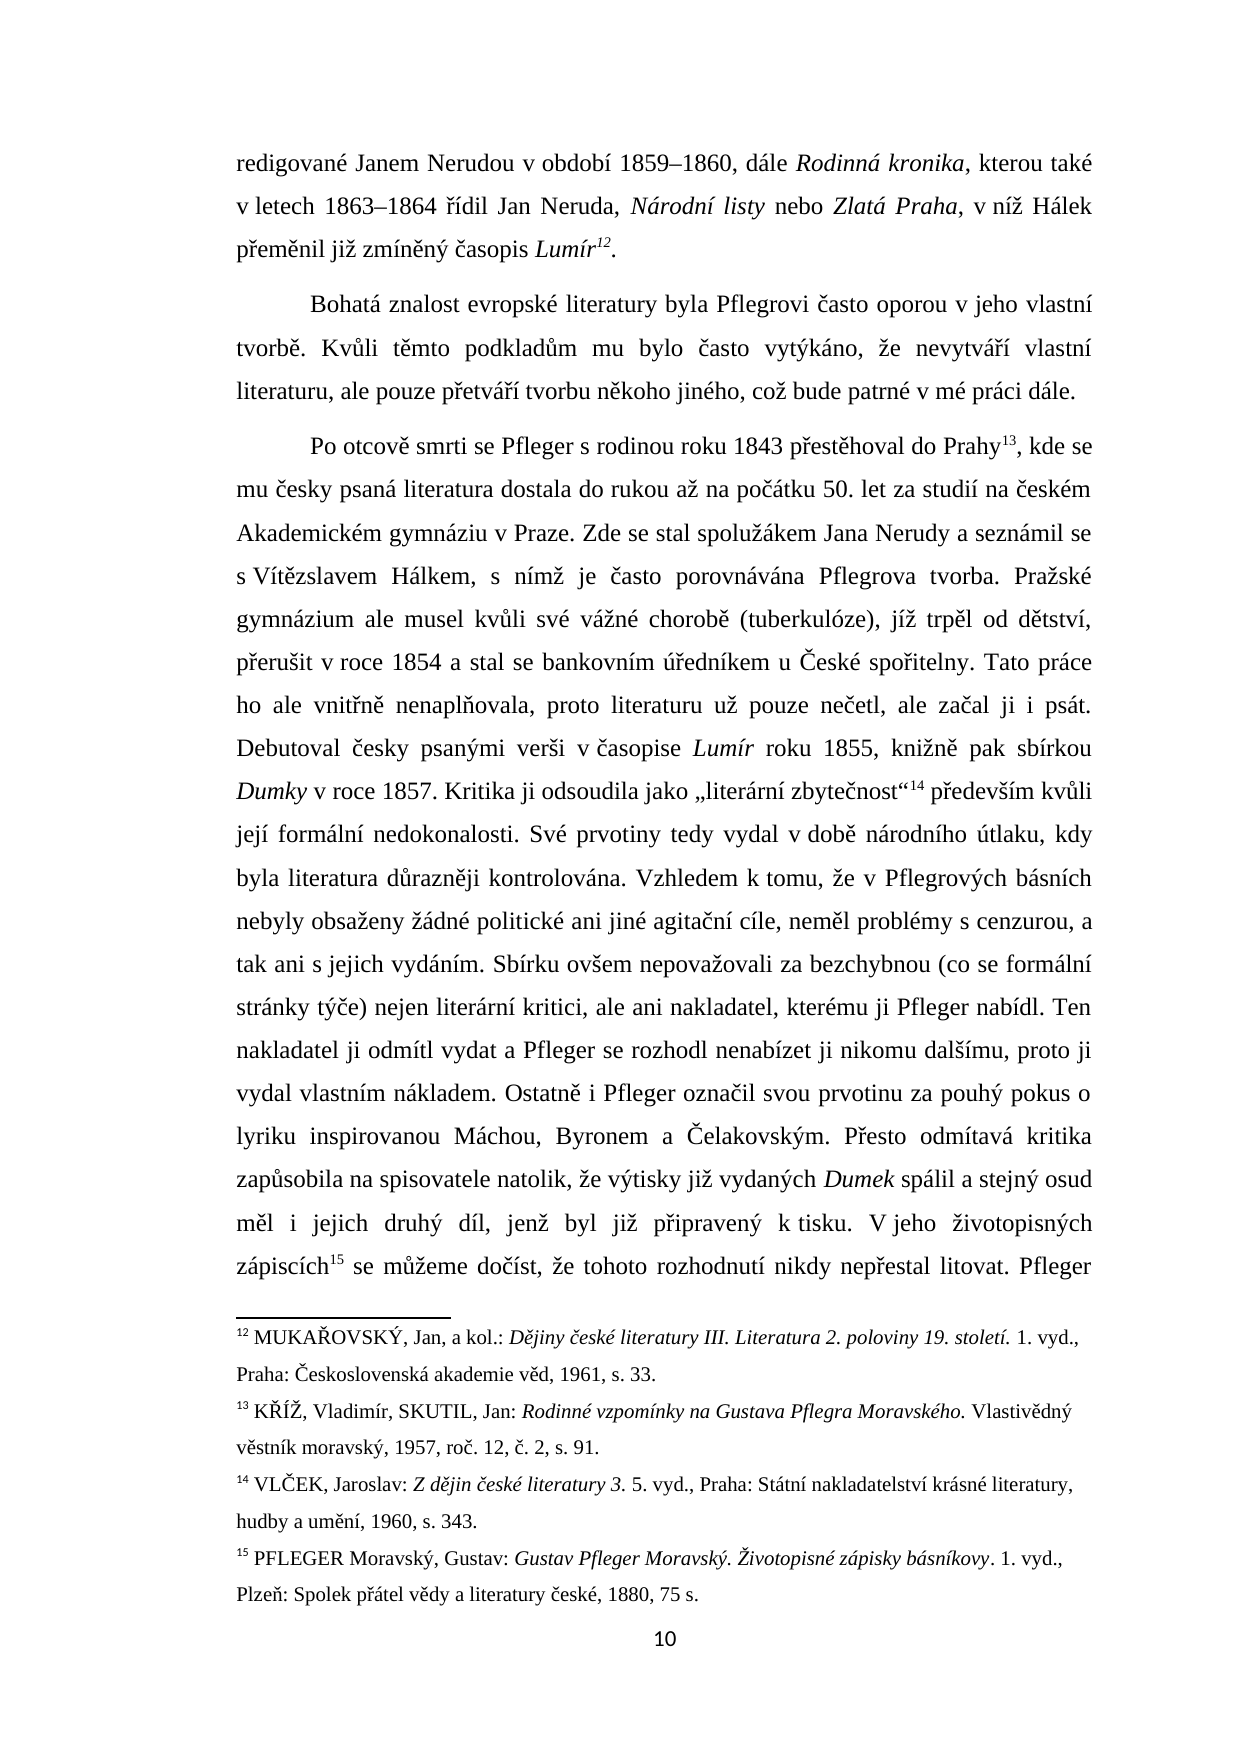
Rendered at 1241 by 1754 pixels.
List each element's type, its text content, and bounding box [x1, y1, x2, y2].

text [236, 431, 1092, 1279]
text Bohatá znalost evropské literatury byla Pflegrovi často oporou v jeho vlastní tvorbě. Kvůli těmto podkladům mu bylo často vytýkáno, že nevytváří vlastní literaturu, ale pouze přetváří tvorbu někoho jiného, což bude patrné v mé práci dále. [236, 289, 1092, 404]
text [236, 148, 1092, 263]
